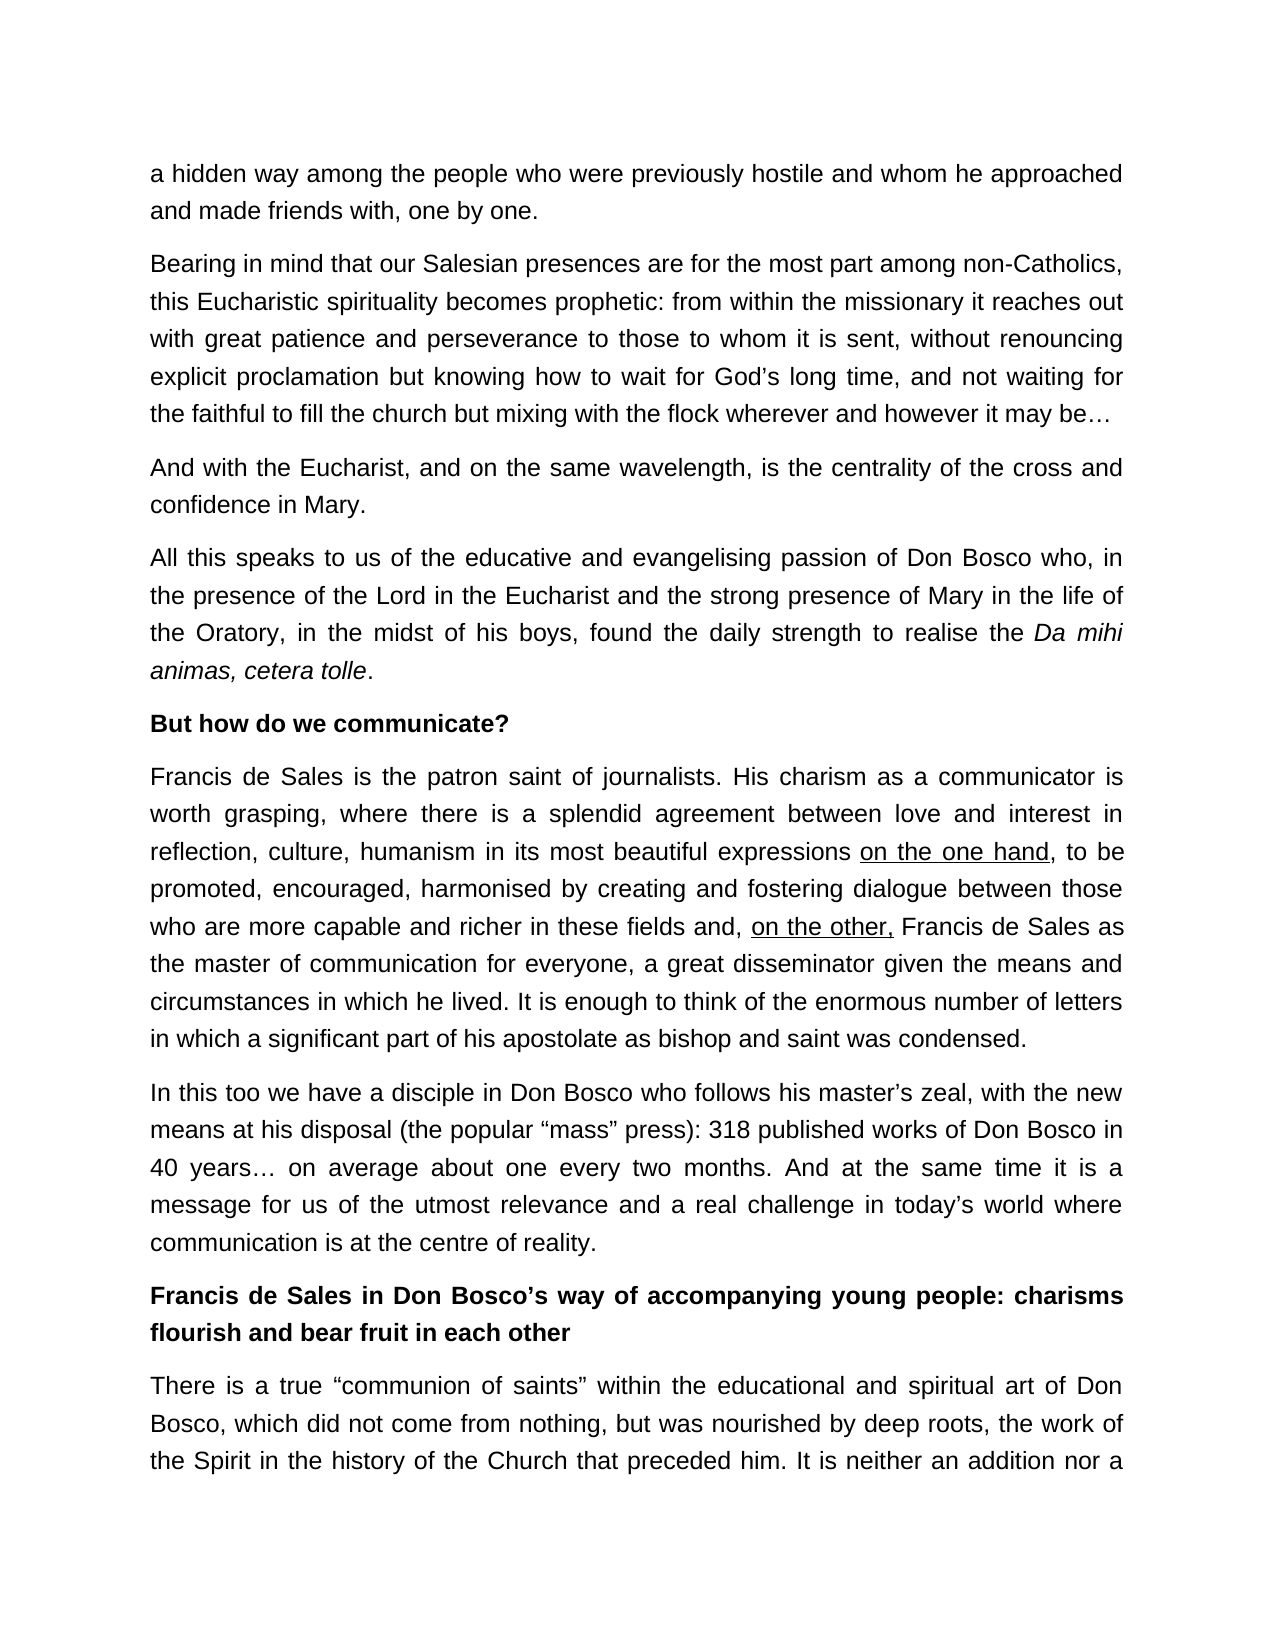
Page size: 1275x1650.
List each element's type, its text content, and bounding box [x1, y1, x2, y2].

text Francis de Sales in Don Bosco’s way of accompanying young people: charisms flourish and bear fruit in each other [150, 1272, 1125, 1347]
text But how do we communicate? [150, 700, 1125, 737]
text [150, 1362, 1125, 1475]
text Bearing in mind that our Salesian presences are for the most part among non-Catholics, this Eucharistic spirituality becomes prophetic: from within the missionary it reaches out with great patience and perseverance to those to whom it is sent, without renouncing explicit proclamation but knowing how to wait for God’s long time, and not waiting for the faithful to fill the church but mixing with the flock wherever and however it may be… [150, 241, 1125, 428]
text Francis de Sales is the patron saint of journalists. His charism as a communicator is worth grasping, where there is a splendid agreement between love and interest in reflection, culture, humanism in its most beautiful expressions on the one hand, to be promoted, encouraged, harmonised by creating and fostering dialogue between those who are more capable and richer in these fields and, on the other, Francis de Sales as the master of communication for everyone, a great disseminator given the means and circumstances in which he lived. It is enough to think of the enormous number of letters in which a significant part of his apostolate as bishop and saint was condensed. [150, 753, 1125, 1053]
text And with the Eucharist, and on the same wavelength, is the centrality of the cross and confidence in Mary. [150, 444, 1125, 519]
text All this speaks to us of the educative and evangelising passion of Don Bosco who, in the presence of the Lord in the Eucharist and the strong presence of Mary in the life of the Oratory, in the midst of his boys, found the daily strength to realise the Da mihi animas, cetera tolle. [150, 534, 1125, 684]
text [150, 150, 1125, 225]
text In this too we have a disciple in Don Bosco who follows his master’s zeal, with the new means at his disposal (the popular “mass” press): 318 published works of Don Bosco in 40 years… on average about one every two months. And at the same time it is a message for us of the utmost relevance and a real challenge in today’s world where communication is at the centre of reality. [150, 1069, 1125, 1256]
